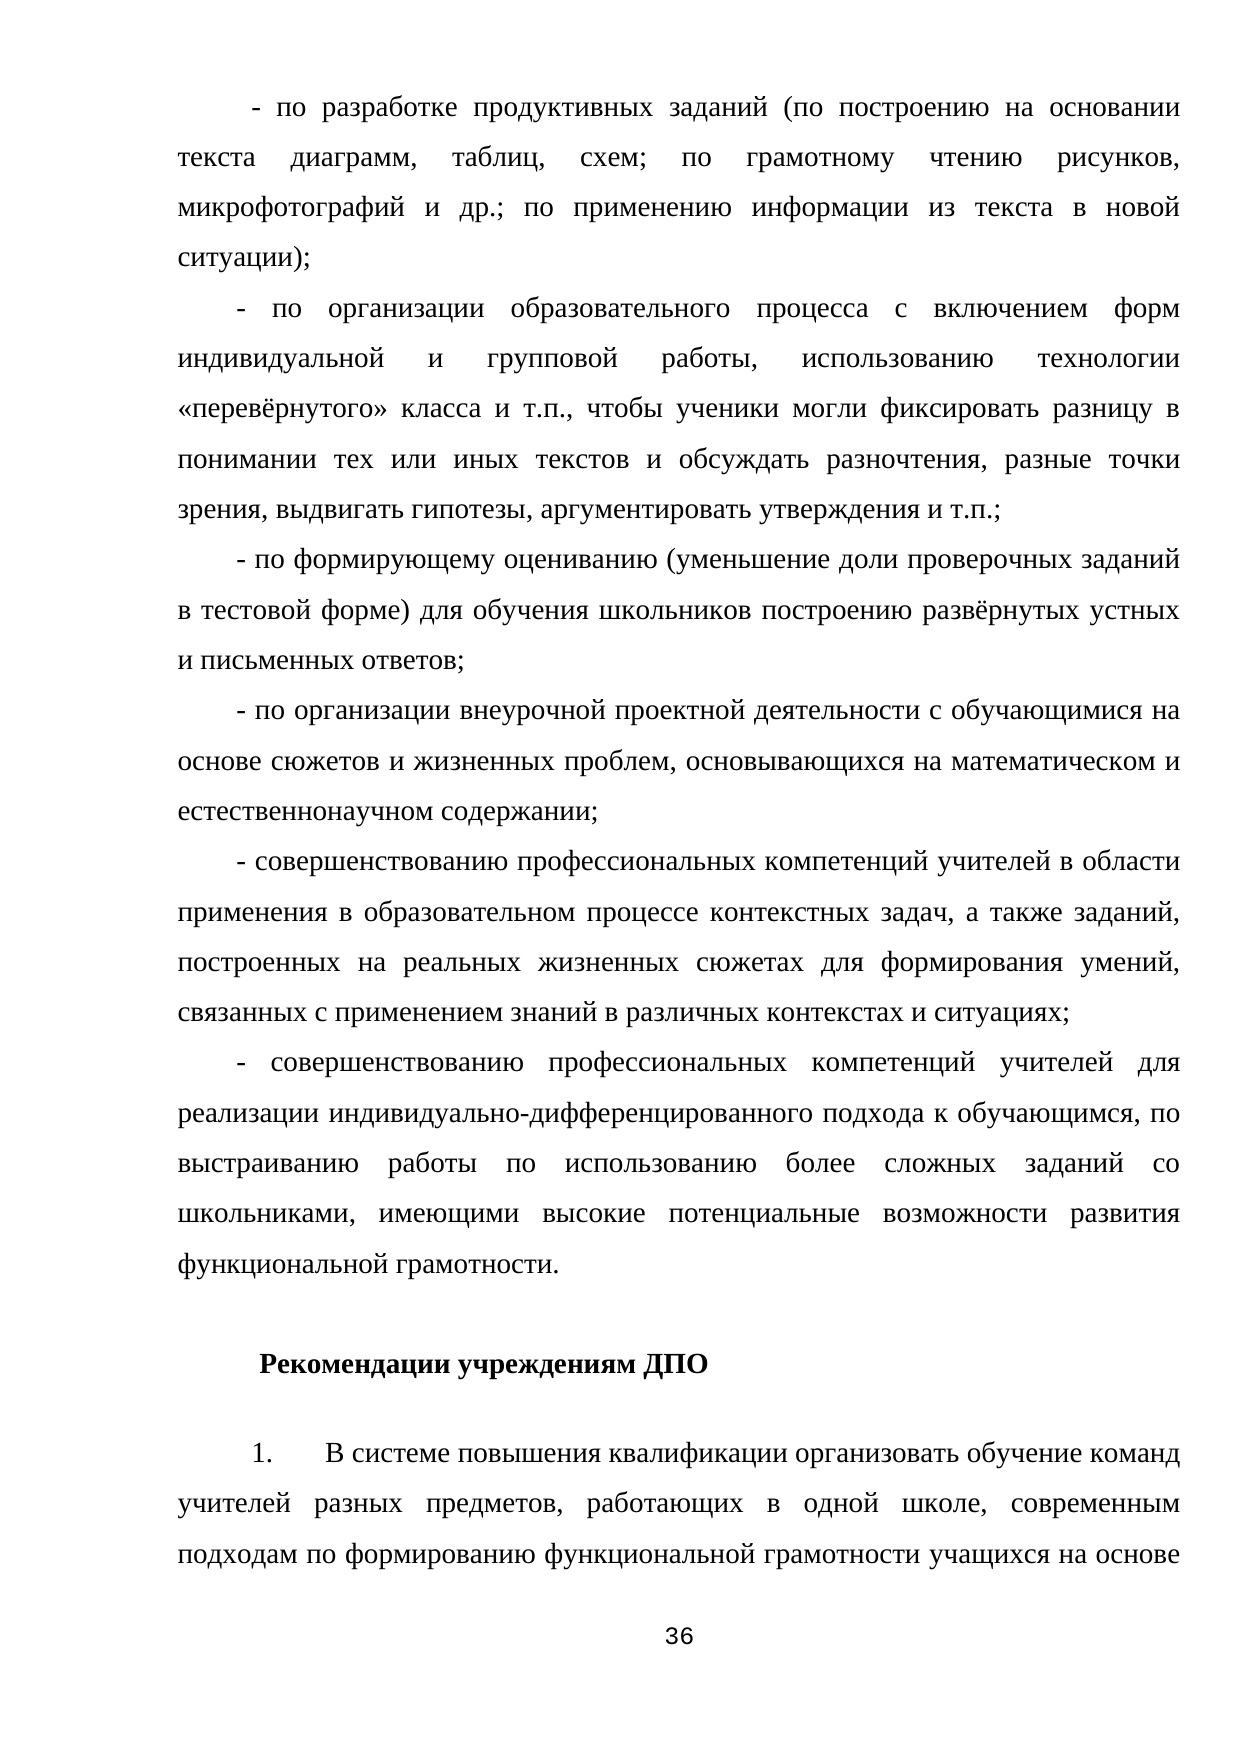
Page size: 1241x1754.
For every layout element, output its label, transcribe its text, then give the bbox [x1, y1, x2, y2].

text - по организации образовательного процесса с включением форм индивидуальной и групповой работы, использованию технологии «перевёрнутого» класса и т.п., чтобы ученики могли фиксировать разницу в понимании тех или иных текстов и обсуждать разночтения, разные точки зрения, выдвигать гипотезы, аргументировать утверждения и т.п.; [177, 290, 1181, 525]
text - по организации внеурочной проектной деятельности с обучающимися на основе сюжетов и жизненных проблем, основывающихся на математическом и естественнонаучном содержании; [177, 692, 1181, 827]
list Рекомендации учреждениям ДПО [259, 1346, 1181, 1380]
text - по формирующему оцениванию (уменьшение доли проверочных заданий в тестовой форме) для обучения школьников построению развёрнутых устных и письменных ответов; [177, 541, 1181, 676]
text - совершенствованию профессиональных компетенций учителей в области применения в образовательном процессе контекстных задач, а также заданий, построенных на реальных жизненных сюжетах для формирования умений, связанных с применением знаний в различных контекстах и ситуациях; [177, 843, 1181, 1028]
text - по разработке продуктивных заданий (по построению на основании текста диаграмм, таблиц, схем; по грамотному чтению рисунков, микрофотографий и др.; по применению информации из текста в новой ситуации); [177, 89, 1181, 273]
text - совершенствованию профессиональных компетенций учителей для реализации индивидуально-дифференцированного подхода к обучающимся, по выстраиванию работы по использованию более сложных заданий со школьниками, имеющими высокие потенциальные возможности развития функциональной грамотности. [177, 1044, 1181, 1279]
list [177, 1435, 1181, 1569]
